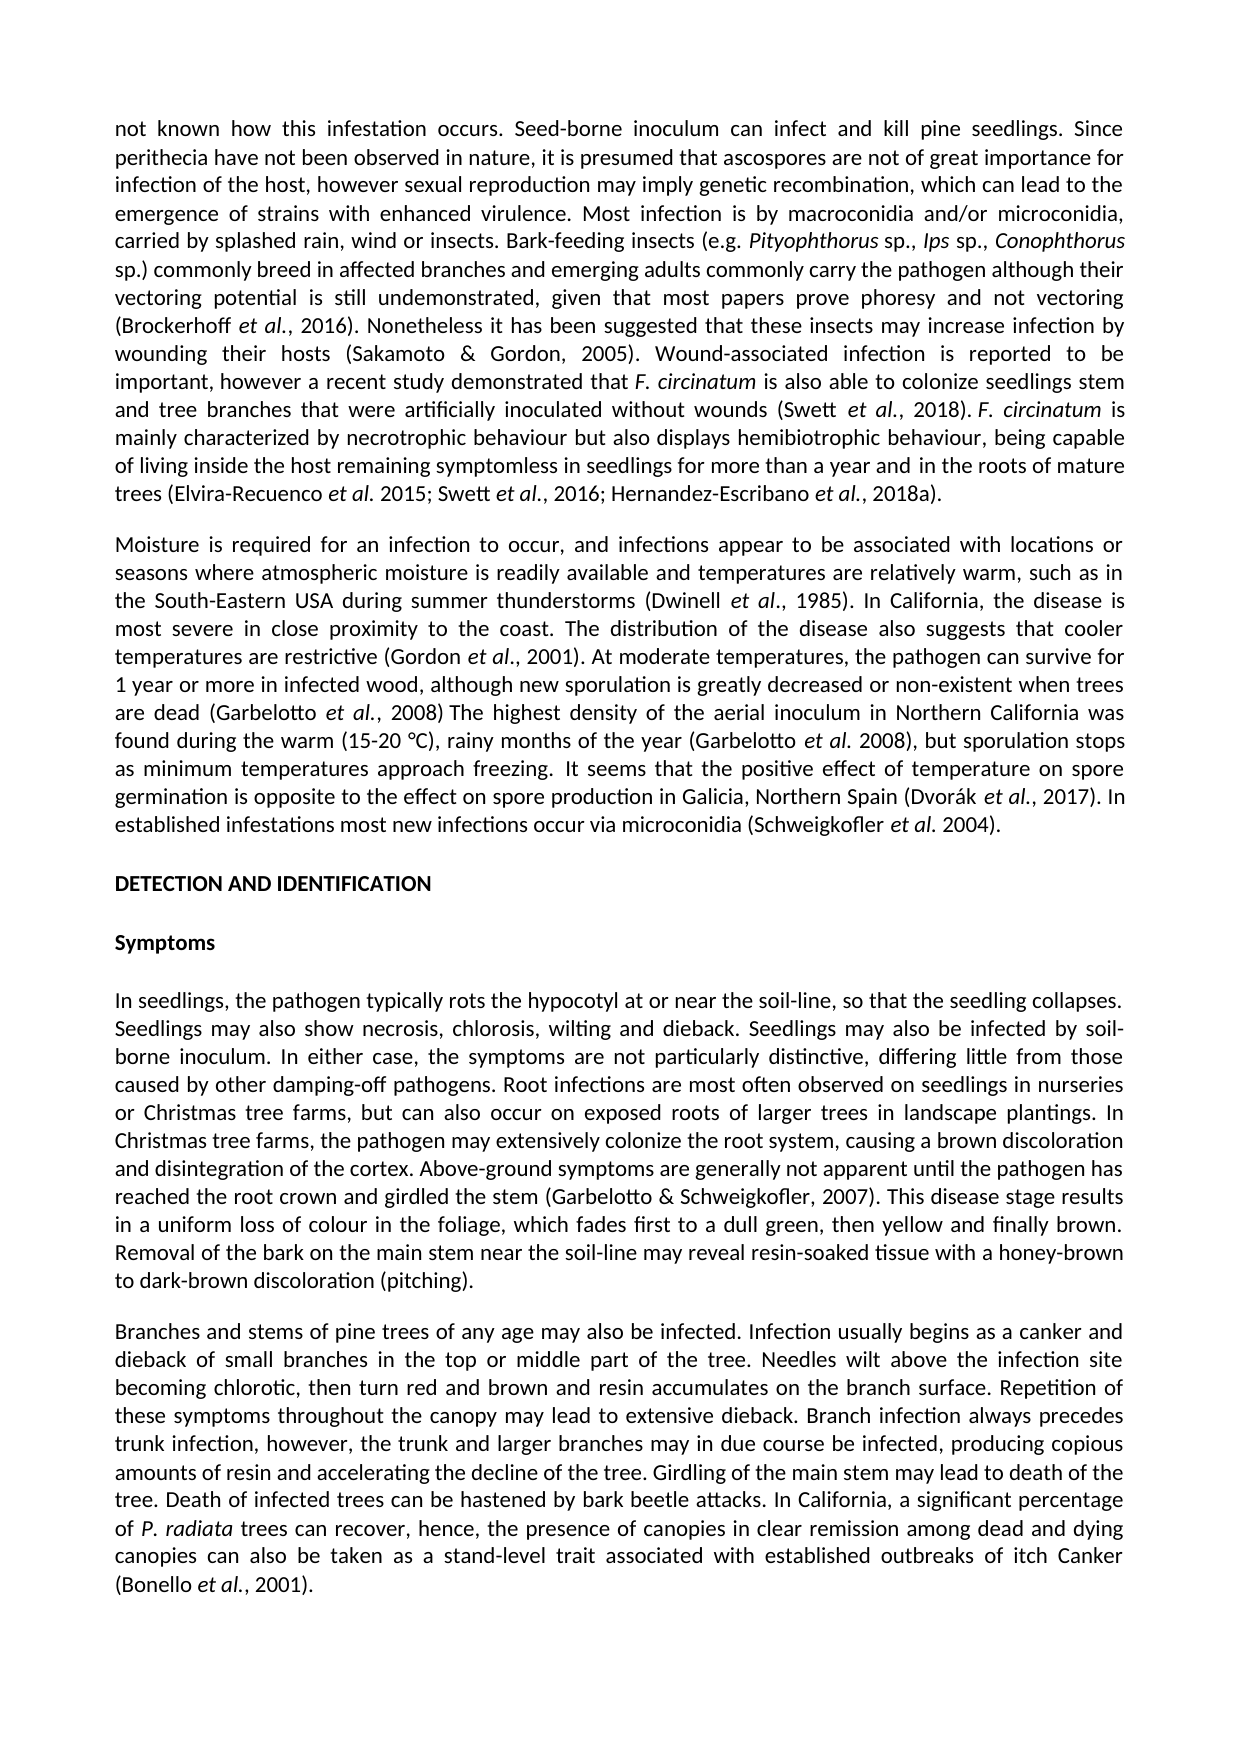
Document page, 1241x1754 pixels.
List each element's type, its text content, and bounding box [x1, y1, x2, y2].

text Symptoms [114, 928, 1126, 956]
text Moisture is required for an infection to occur, and infections appear to be associated with locations or seasons where atmospheric moisture is readily available and temperatures are relatively warm, such as in the South-Eastern USA during summer thunderstorms (Dwinell et al., 1985). In California, the disease is most severe in close proximity to the coast. The distribution of the disease also suggests that cooler temperatures are restrictive (Gordon et al., 2001). At moderate temperatures, the pathogen can survive for 1 year or more in infected wood, although new sporulation is greatly decreased or non-existent when trees are dead (Garbelotto et al., 2008) The highest density of the aerial inoculum in Northern California was found during the warm (15-20 °C), rainy months of the year (Garbelotto et al. 2008), but sporulation stops as minimum temperatures approach freezing. It seems that the positive effect of temperature on spore germination is opposite to the effect on spore production in Galicia, Northern Spain (Dvorák et al., 2017). In established infestations most new infections occur via microconidia (Schweigkofler et al. 2004). [114, 530, 1126, 838]
text DETECTION AND IDENTIFICATION [114, 869, 1126, 897]
text Branches and stems of pine trees of any age may also be infected. Infection usually begins as a canker and dieback of small branches in the top or middle part of the tree. Needles wilt above the infection site becoming chlorotic, then turn red and brown and resin accumulates on the branch surface. Repetition of these symptoms throughout the canopy may lead to extensive dieback. Branch infection always precedes trunk infection, however, the trunk and larger branches may in due course be infected, producing copious amounts of resin and accelerating the decline of the tree. Girdling of the main stem may lead to death of the tree. Death of infected trees can be hastened by bark beetle attacks. In California, a significant percentage of P. radiata trees can recover, hence, the presence of canopies in clear remission among dead and dying canopies can also be taken as a stand-level trait associated with established outbreaks of itch Canker (Bonello et al., 2001). [114, 1317, 1126, 1598]
text In seedlings, the pathogen typically rots the hypocotyl at or near the soil-line, so that the seedling collapses. Seedlings may also show necrosis, chlorosis, wilting and dieback. Seedlings may also be infected by soil-borne inoculum. In either case, the symptoms are not particularly distinctive, differing little from those caused by other damping-off pathogens. Root infections are most often observed on seedlings in nurseries or Christmas tree farms, but can also occur on exposed roots of larger trees in landscape plantings. In Christmas tree farms, the pathogen may extensively colonize the root system, causing a brown discoloration and disintegration of the cortex. Above-ground symptoms are generally not apparent until the pathogen has reached the root crown and girdled the stem (Garbelotto & Schweigkofler, 2007). This disease stage results in a uniform loss of colour in the foliage, which fades first to a dull green, then yellow and finally brown. Removal of the bark on the main stem near the soil-line may reveal resin-soaked tissue with a honey-brown to dark-brown discoloration (pitching). [114, 986, 1126, 1294]
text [114, 114, 1126, 507]
